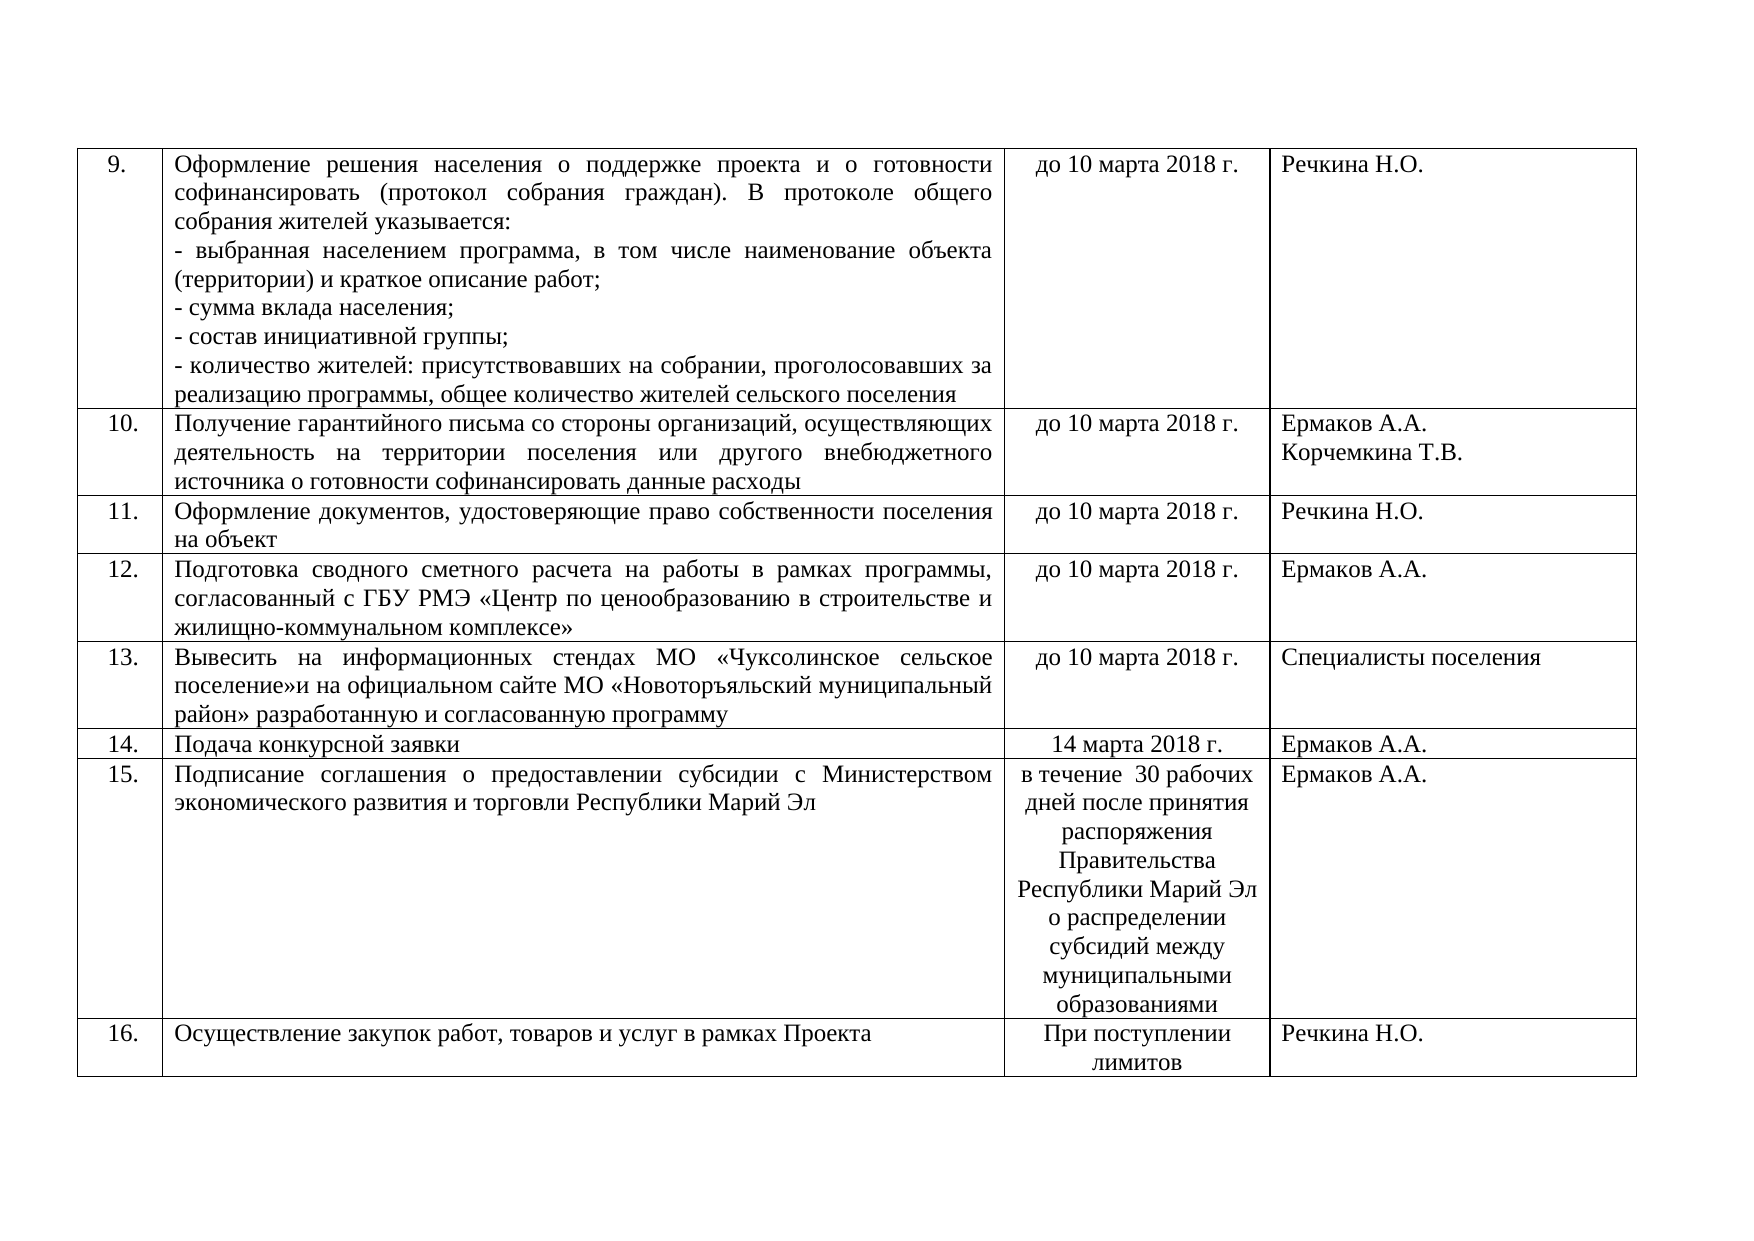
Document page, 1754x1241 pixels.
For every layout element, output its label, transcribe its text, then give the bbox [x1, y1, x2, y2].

table_cell Оформление решения населения о поддержке проекта и о готовности софинансировать (протокол собрания граждан). В протоколе общего собрания жителей указывается: - выбранная населением программа, в том числе наименование объекта (территории) и краткое описание работ; - сумма вклада населения; - состав инициативной группы; - количество жителей: присутствовавших на собрании, проголосовавших за реализацию программы, общее количество жителей сельского поселения [163, 149, 1004, 407]
table_cell Получение гарантийного письма со стороны организаций, осуществляющих деятельность на территории поселения или другого внебюджетного источника о готовности софинансировать данные расходы [163, 409, 1004, 495]
table_cell в течение 30 рабочих дней после принятия распоряжения Правительства Республики Марий Эл о распределении субсидий между муниципальными образованиями [1005, 759, 1269, 1017]
table_cell [78, 729, 162, 758]
table_cell [78, 642, 162, 728]
table_cell Оформление документов, удостоверяющие право собственности поселения на объект [163, 496, 1004, 553]
table_cell Ермаков А.А. [1271, 729, 1636, 758]
table_cell 14 марта 2018 г. [1005, 729, 1269, 758]
table_cell Вывесить на информационных стендах МО «Чуксолинское сельское поселение»и на официальном сайте МО «Новоторъяльский муниципальный район» разработанную и согласованную программу [163, 642, 1004, 728]
table_cell до 10 марта 2018 г. [1005, 409, 1269, 495]
table_cell Речкина Н.О. [1271, 496, 1636, 553]
table_cell [78, 409, 162, 495]
table_cell [78, 1019, 162, 1076]
table_cell [78, 759, 162, 1017]
table_cell до 10 марта 2018 г. [1005, 496, 1269, 553]
table_cell [78, 496, 162, 553]
table_cell Специалисты поселения [1271, 642, 1636, 728]
table_cell Ермаков А.А. [1271, 554, 1636, 641]
table_cell Речкина Н.О. [1271, 149, 1636, 407]
table_cell Подписание соглашения о предоставлении субсидии с Министерством экономического развития и торговли Республики Марий Эл [163, 759, 1004, 1017]
table_cell Подача конкурсной заявки [163, 729, 1004, 758]
table_cell [78, 149, 162, 407]
table_cell до 10 марта 2018 г. [1005, 554, 1269, 641]
table_cell Осуществление закупок работ, товаров и услуг в рамках Проекта [163, 1019, 1004, 1076]
table_cell Подготовка сводного сметного расчета на работы в рамках программы, согласованный с ГБУ РМЭ «Центр по ценообразованию в строительстве и жилищно-коммунальном комплексе» [163, 554, 1004, 641]
table_cell При поступлении лимитов [1005, 1019, 1269, 1076]
table_cell [78, 554, 162, 641]
table_cell Ермаков А.А. [1271, 759, 1636, 1017]
table_cell Речкина Н.О. [1271, 1019, 1636, 1076]
table_cell до 10 марта 2018 г. [1005, 642, 1269, 728]
table_cell Ермаков А.А. Корчемкина Т.В. [1271, 409, 1636, 495]
table_cell до 10 марта 2018 г. [1005, 149, 1269, 407]
